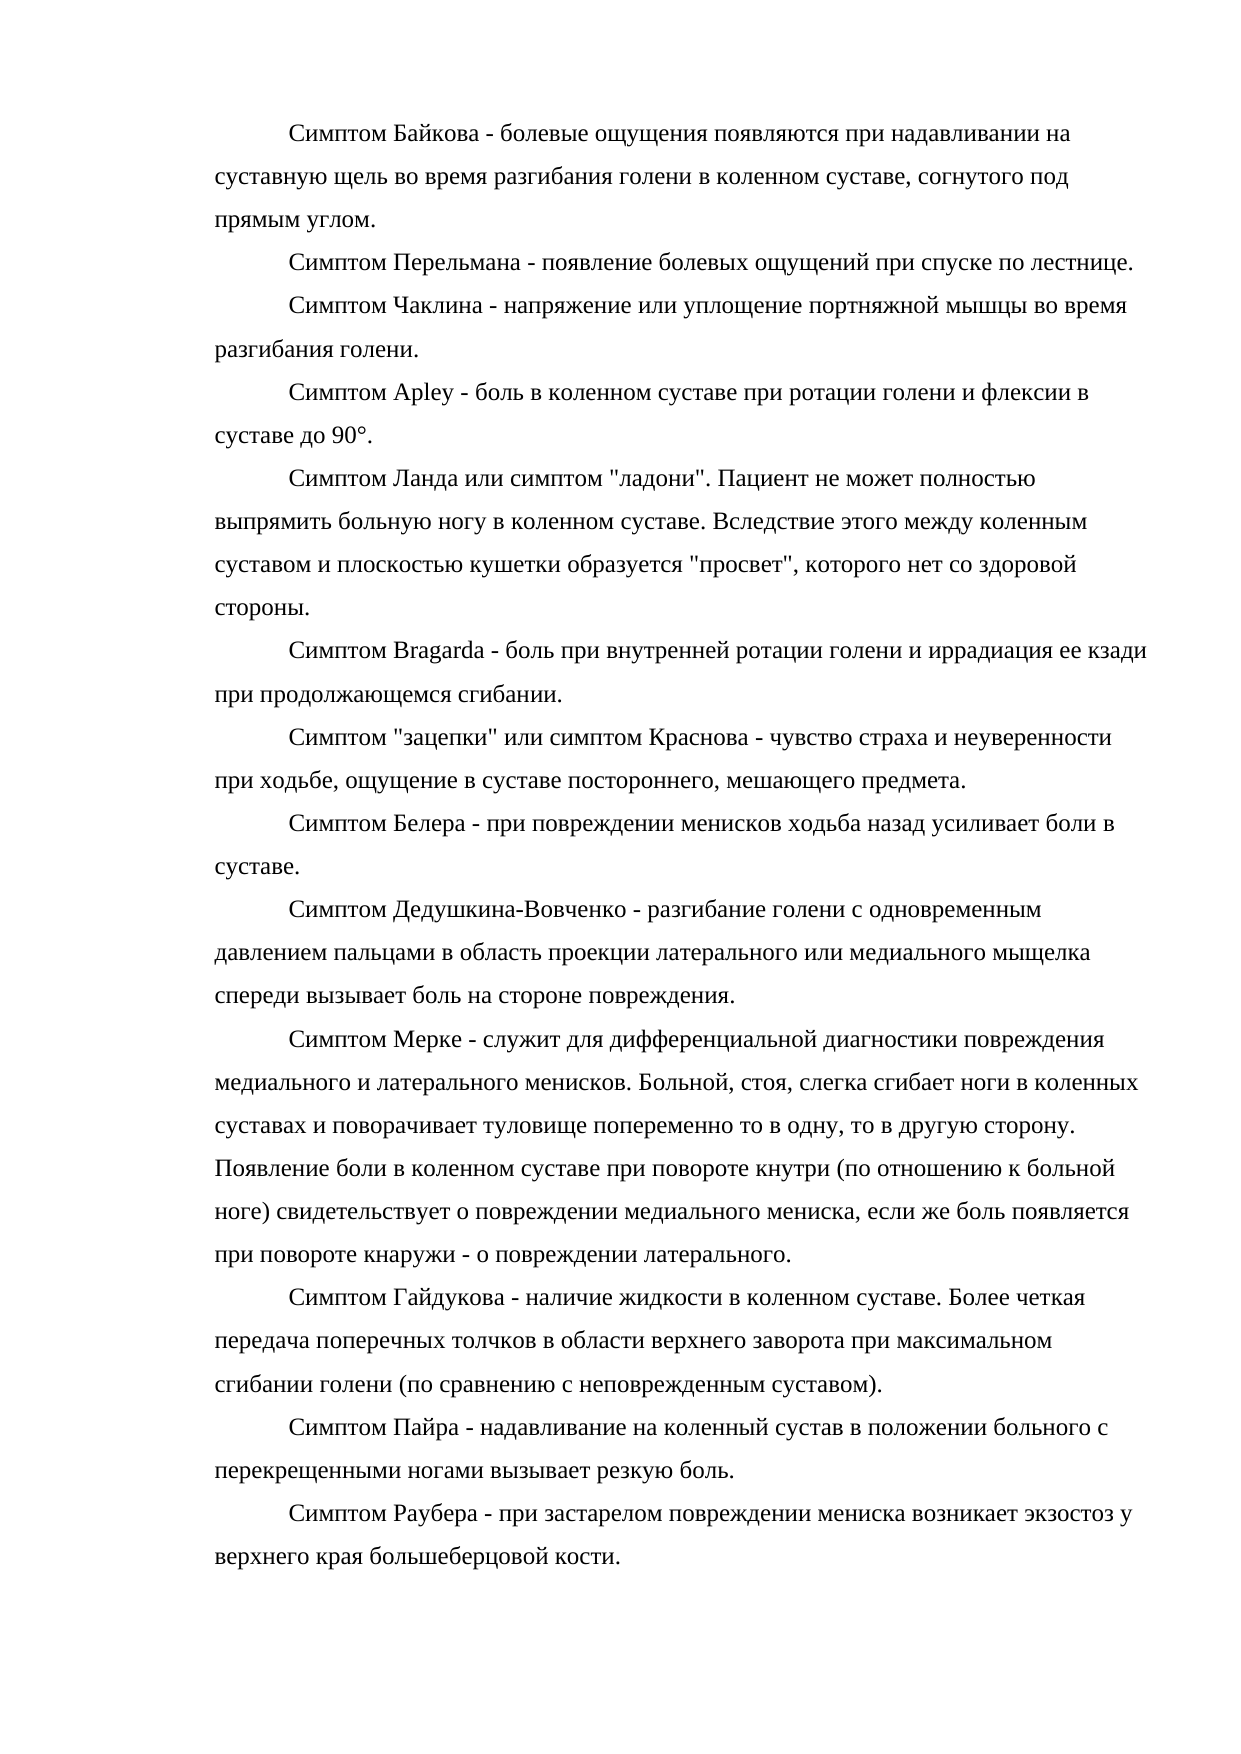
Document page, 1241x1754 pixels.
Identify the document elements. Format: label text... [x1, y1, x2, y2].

text Симптом Ланда или симптом "ладони". Пациент не может полностью выпрямить больную ногу в коленном суставе. Вследствие этого между коленным суставом и плоскостью кушетки образуется "просвет", которого нет со здоровой стороны. [214, 463, 1152, 621]
text Симптом Раубера - при застарелом повреждении мениска возникает экзостоз у верхнего края большеберцовой кости. [214, 1498, 1152, 1570]
text Симптом Байкова - болевые ощущения появляются при надавливании на суставную щель во время разгибания голени в коленном суставе, согнутого под прямым углом. [214, 118, 1152, 233]
text Симптом Apley - боль в коленном суставе при ротации голени и флексии в суставе до 90°. [214, 377, 1152, 449]
text Симптом Чаклина - напряжение или уплощение портняжной мышцы во время разгибания голени. [214, 291, 1152, 362]
text Симптом Пайра - надавливание на коленный сустав в положении больного с перекрещенными ногами вызывает резкую боль. [214, 1412, 1152, 1484]
text Симптом Мерке - служит для дифференциальной диагностики повреждения медиального и латерального менисков. Больной, стоя, слегка сгибает ноги в коленных суставах и поворачивает туловище попеременно то в одну, то в другую сторону. Появление боли в коленном суставе при повороте кнутри (по отношению к больной ноге) свидетельствует о повреждении медиального мениска, если же боль появляется при повороте кнаружи - о повреждении латерального. [214, 1024, 1152, 1268]
text Симптом "зацепки" или симптом Краснова - чувство страха и неуверенности при ходьбе, ощущение в суставе постороннего, мешающего предмета. [214, 722, 1152, 794]
text Симптом Белера - при повреждении менисков ходьба назад усиливает боли в суставе. [214, 808, 1152, 880]
text Симптом Перельмана - появление болевых ощущений при спуске по лестнице. [214, 247, 1152, 276]
text Симптом Гайдукова - наличие жидкости в коленном суставе. Более четкая передача поперечных толчков в области верхнего заворота при максимальном сгибании голени (по сравнению с неповрежденным суставом). [214, 1282, 1152, 1397]
text Симптом Bragarda - боль при внутренней ротации голени и иррадиация ее кзади при продолжающемся сгибании. [214, 636, 1152, 707]
text Симптом Дедушкина-Вовченко - разгибание голени с одновременным давлением пальцами в область проекции латерального или медиального мыщелка спереди вызывает боль на стороне повреждения. [214, 894, 1152, 1009]
